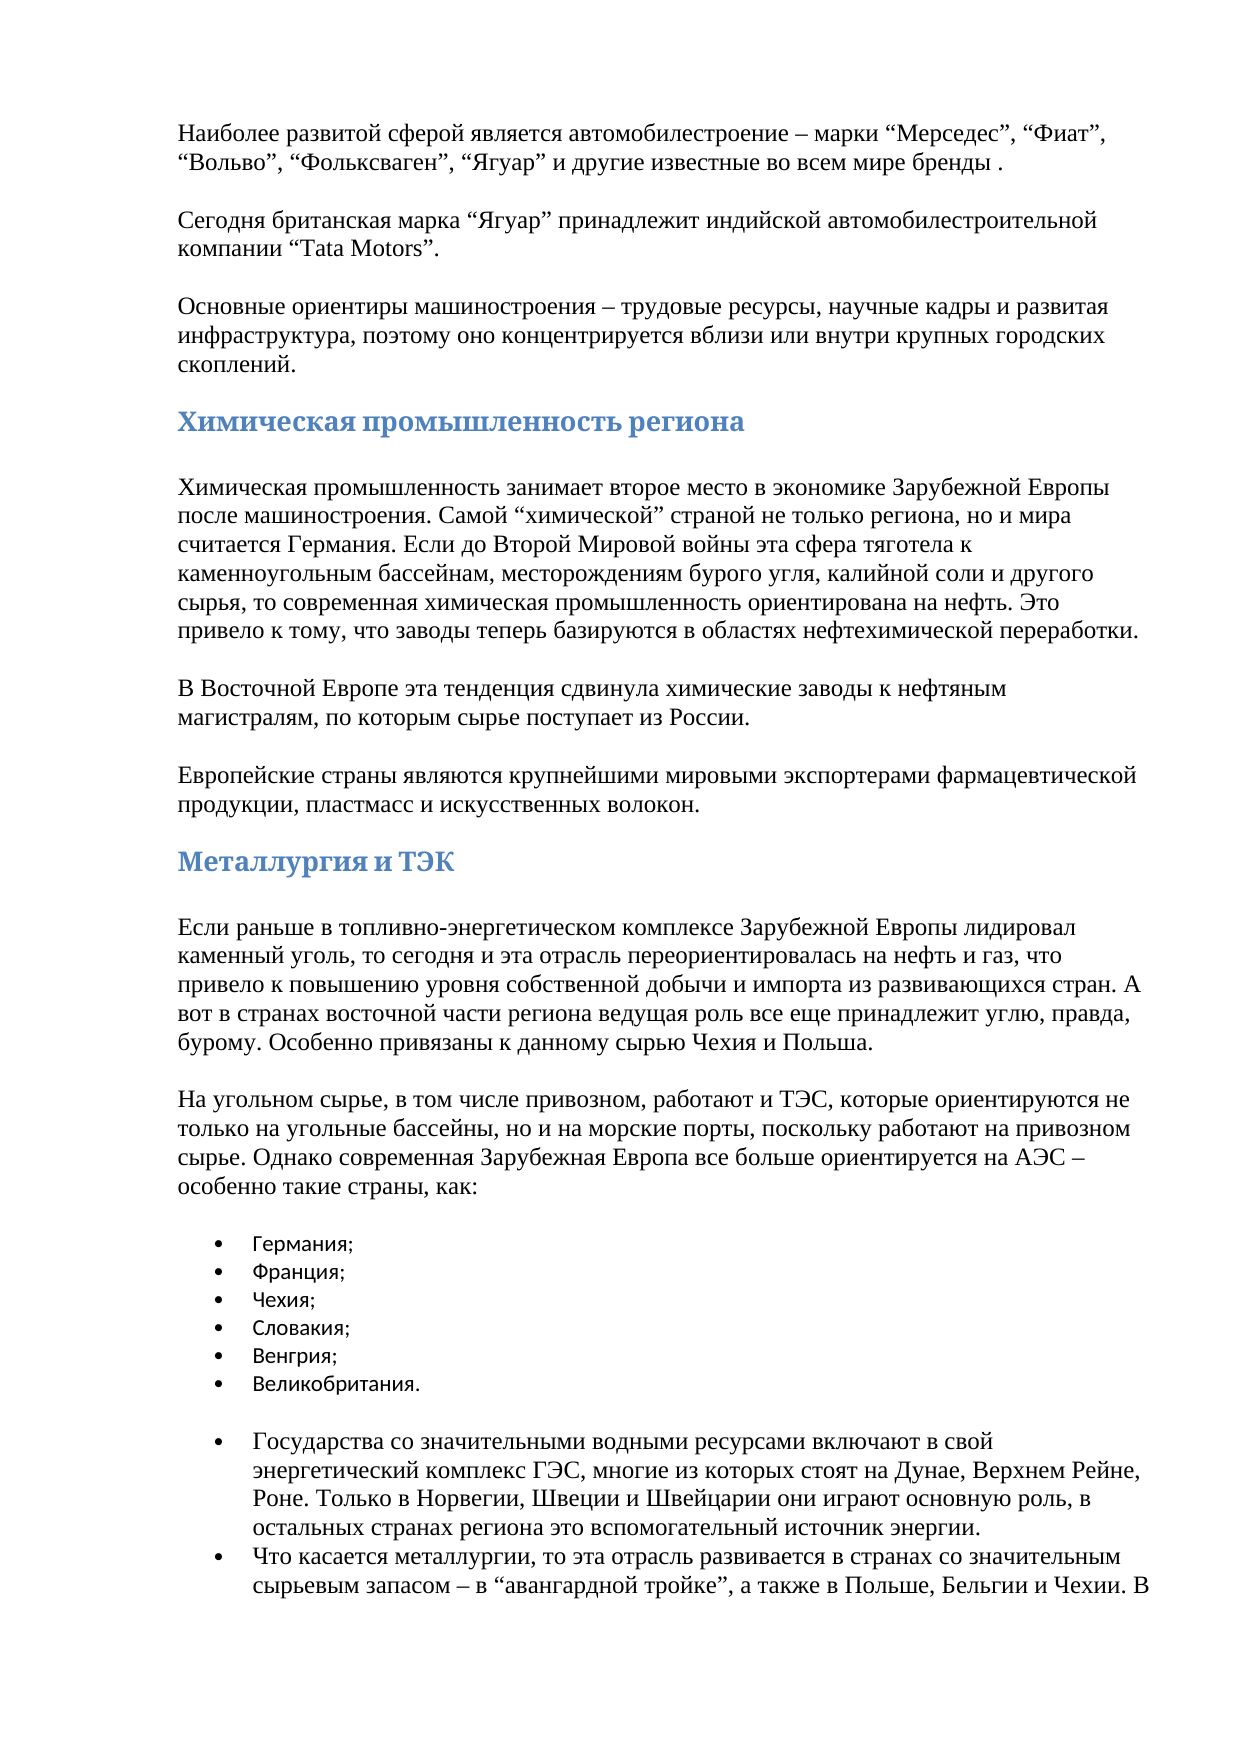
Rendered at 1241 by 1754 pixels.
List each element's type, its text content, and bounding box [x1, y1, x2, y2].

list Германия; [215, 1229, 1152, 1257]
subtitle Химическая промышленность региона [177, 407, 1152, 438]
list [215, 1570, 1152, 1628]
subtitle Металлургия и ТЭК [177, 847, 1152, 878]
text Сегодня британская марка “Ягуар” принадлежит индийской автомобилестроительной компании “Tata Motors”. [177, 205, 1152, 262]
list Государства со значительными водными ресурсами включают в свой энергетический комплекс ГЭС, многие из которых стоят на Дунае, Верхнем Рейне, Роне. Только в Норвегии, Швеции и Швейцарии они играют основную роль, в остальных странах региона это вспомогательный источник энергии. [215, 1426, 1152, 1541]
list Венгрия; [215, 1341, 1152, 1369]
list Чехия; [215, 1285, 1152, 1313]
list Великобритания. [215, 1369, 1152, 1397]
text Европейские страны являются крупнейшими мировыми экспортерами фармацевтической продукции, пластмасс и искусственных волокон. [177, 760, 1152, 818]
text Основные ориентиры машиностроения – трудовые ресурсы, научные кадры и развитая инфраструктура, поэтому оно концентрируется вблизи или внутри крупных городских скоплений. [177, 291, 1152, 378]
text В Восточной Европе эта тенденция сдвинула химические заводы к нефтяным магистралям, по которым сырье поступает из России. [177, 673, 1152, 731]
text Если раньше в топливно-энергетическом комплексе Зарубежной Европы лидировал каменный уголь, то сегодня и эта отрасль переориентировалась на нефть и газ, что привело к повышению уровня собственной добычи и импорта из развивающихся стран. А вот в странах восточной части региона ведущая роль все еще принадлежит углю, правда, бурому. Особенно привязаны к данному сырью Чехия и Польша. [177, 912, 1152, 1055]
list Франция; [215, 1257, 1152, 1285]
text Химическая промышленность занимает второе место в экономике Зарубежной Европы после машиностроения. Самой “химической” страной не только региона, но и мира считается Германия. Если до Второй Мировой войны эта сфера тяготела к каменноугольным бассейнам, месторождениям бурого угля, калийной соли и другого сырья, то современная химическая промышленность ориентирована на нефть. Это привело к тому, что заводы теперь базируются в областях нефтехимической переработки. [177, 472, 1152, 644]
list Словакия; [215, 1313, 1152, 1341]
text На угольном сырье, в том числе привозном, работают и ТЭС, которые ориентируются не только на угольные бассейны, но и на морские порты, поскольку работают на привозном сырье. Однако современная Зарубежная Европа все больше ориентируется на АЭС – особенно такие страны, как: [177, 1084, 1152, 1199]
text Наиболее развитой сферой является автомобилестроение – марки “Мерседес”, “Фиат”, “Вольво”, “Фольксваген”, “Ягуар” и другие известные во всем мире бренды . [177, 118, 1152, 176]
